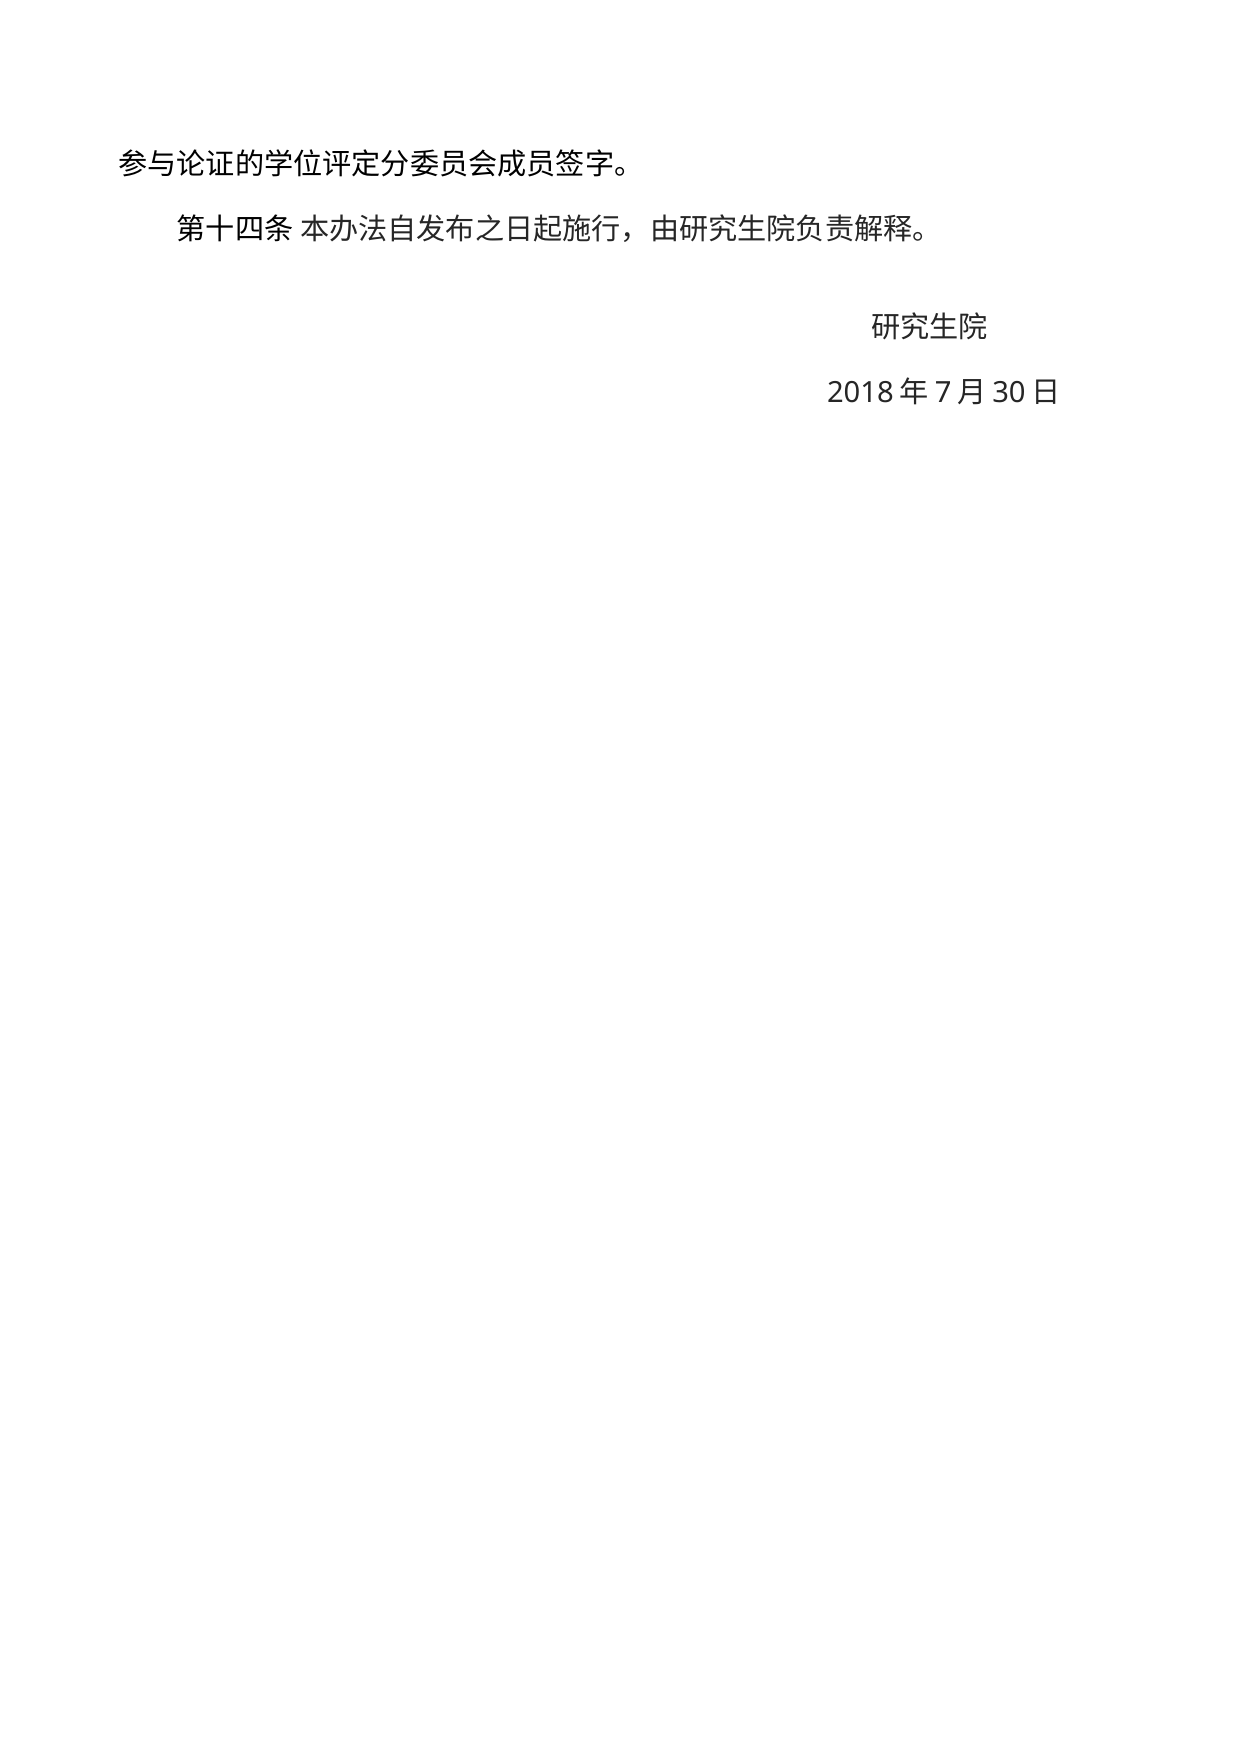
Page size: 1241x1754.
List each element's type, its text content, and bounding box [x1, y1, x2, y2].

text 第十四条 本办法自发布之日起施行，由研究生院负责解释。 [118, 194, 1122, 259]
text 2018年7月30日 [827, 357, 1122, 422]
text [118, 129, 1122, 194]
text 研究生院 [118, 292, 1122, 357]
